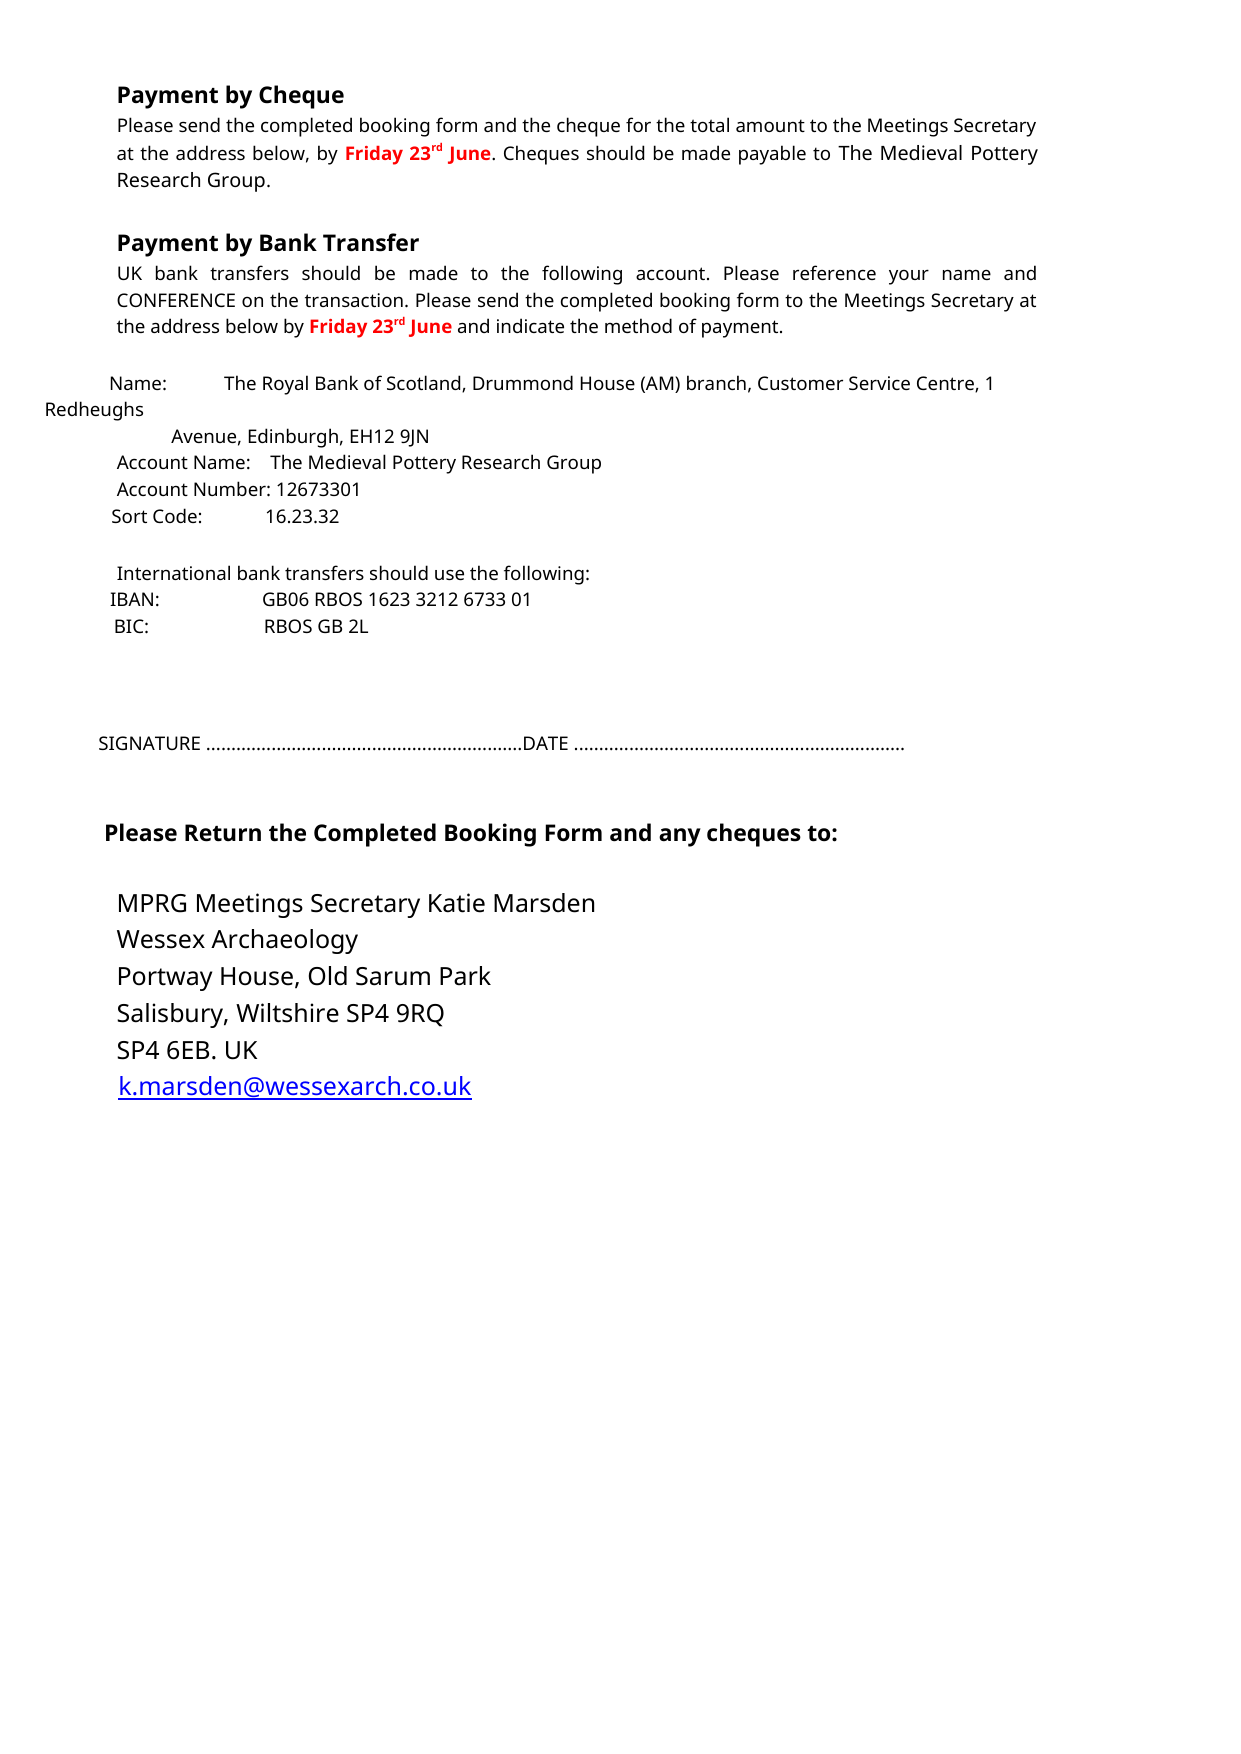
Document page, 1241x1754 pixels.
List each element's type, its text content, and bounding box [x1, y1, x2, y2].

text IBAN: GB06 RBOS 1623 3212 6733 01 [44, 587, 1038, 612]
text Sort Code: 16.23.32 [44, 503, 1038, 528]
text Portway House, Old Sarum Park [116, 959, 1038, 993]
text SIGNATURE ...............................................................DATE .................................................................. [44, 731, 1038, 756]
text Wessex Archaeology [116, 922, 1038, 956]
text Please Return the Completed Booking Form and any cheques to: [44, 817, 1038, 849]
subtitle Payment by Bank Transfer [116, 227, 1038, 258]
text Avenue, Edinburgh, EH12 9JN [44, 423, 1038, 448]
subtitle Payment by Cheque [116, 79, 1038, 110]
text MPRG Meetings Secretary Katie Marsden [116, 885, 1038, 919]
text Salisbury, Wiltshire SP4 9RQ [116, 996, 1038, 1029]
text International bank transfers should use the following: [116, 560, 1038, 585]
text k.marsden@wessexarch.co.uk [118, 1069, 1038, 1103]
text UK bank transfers should be made to the following account. Please reference your name and CONFERENCE on the transaction. Please send the completed booking form to the Meetings Secretary at the address below by Friday 23rd June and indicate the method of payment. [116, 261, 1038, 339]
text Account Name: The Medieval Pottery Research Group [116, 449, 1038, 475]
text Name: The Royal Bank of Scotland, Drummond House (AM) branch, Customer Service Centre, 1 Redheughs [44, 370, 1038, 422]
text Account Number: 12673301 [116, 476, 1038, 502]
text BIC: RBOS GB 2L [44, 613, 1038, 639]
text SP4 6EB. UK [116, 1032, 1038, 1066]
text Please send the completed booking form and the cheque for the total amount to the Meetings Secretary at the address below, by Friday 23rd June. Cheques should be made payable to The Medieval Pottery Research Group. [116, 113, 1038, 194]
